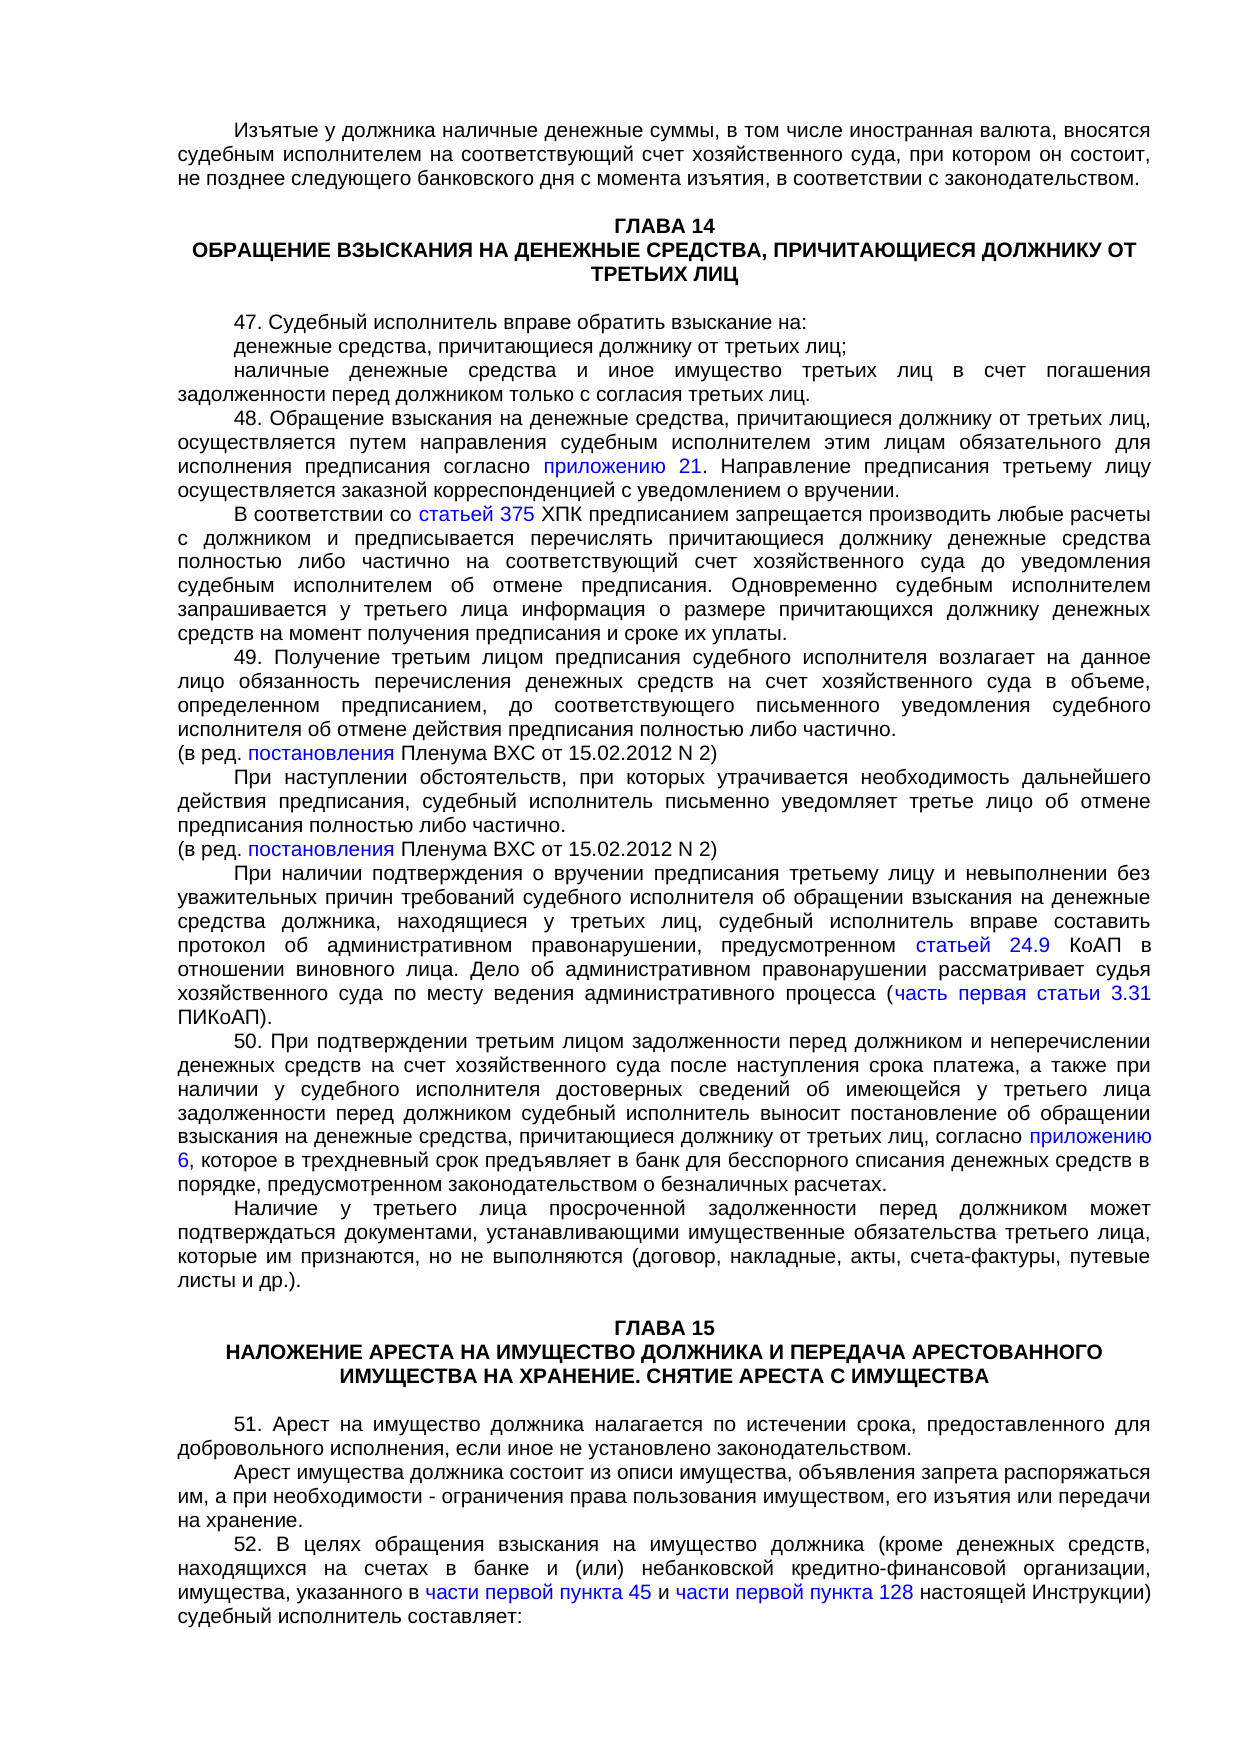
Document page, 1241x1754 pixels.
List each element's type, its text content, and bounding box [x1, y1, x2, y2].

text НАЛОЖЕНИЕ АРЕСТА НА ИМУЩЕСТВО ДОЛЖНИКА И ПЕРЕДАЧА АРЕСТОВАННОГО ИМУЩЕСТВА НА ХРАНЕНИЕ. СНЯТИЕ АРЕСТА С ИМУЩЕСТВА [177, 1340, 1152, 1388]
text ГЛАВА 14 [177, 214, 1152, 238]
text 51. Арест на имущество должника налагается по истечении срока, предоставленного для добровольного исполнения, если иное не установлено законодательством. [177, 1412, 1152, 1460]
text денежные средства, причитающиеся должнику от третьих лиц; [177, 334, 1152, 358]
text Изъятые у должника наличные денежные суммы, в том числе иностранная валюта, вносятся судебным исполнителем на соответствующий счет хозяйственного суда, при котором он состоит, не позднее следующего банковского дня с момента изъятия, в соответствии с законодательством. [177, 118, 1152, 190]
text (в ред. постановления Пленума ВХС от 15.02.2012 N 2) [177, 741, 1152, 765]
text При наступлении обстоятельств, при которых утрачивается необходимость дальнейшего действия предписания, судебный исполнитель письменно уведомляет третье лицо об отмене предписания полностью либо частично. [177, 765, 1152, 837]
text 49. Получение третьим лицом предписания судебного исполнителя возлагает на данное лицо обязанность перечисления денежных средств на счет хозяйственного суда в объеме, определенном предписанием, до соответствующего письменного уведомления судебного исполнителя об отмене действия предписания полностью либо частично. [177, 645, 1152, 741]
text Арест имущества должника состоит из описи имущества, объявления запрета распоряжаться им, а при необходимости - ограничения права пользования имуществом, его изъятия или передачи на хранение. [177, 1460, 1152, 1532]
text 52. В целях обращения взыскания на имущество должника (кроме денежных средств, находящихся на счетах в банке и (или) небанковской кредитно-финансовой организации, имущества, указанного в части первой пункта 45 и части первой пункта 128 настоящей Инструкции) судебный исполнитель составляет: [177, 1532, 1152, 1627]
text наличные денежные средства и иное имущество третьих лиц в счет погашения задолженности перед должником только с согласия третьих лиц. [177, 358, 1152, 406]
text (в ред. постановления Пленума ВХС от 15.02.2012 N 2) [177, 837, 1152, 861]
text В соответствии со статьей 375 ХПК предписанием запрещается производить любые расчеты с должником и предписывается перечислять причитающиеся должнику денежные средства полностью либо частично на соответствующий счет хозяйственного суда до уведомления судебным исполнителем об отмене предписания. Одновременно судебным исполнителем запрашивается у третьего лица информация о размере причитающихся должнику денежных средств на момент получения предписания и сроке их уплаты. [177, 501, 1152, 645]
text ОБРАЩЕНИЕ ВЗЫСКАНИЯ НА ДЕНЕЖНЫЕ СРЕДСТВА, ПРИЧИТАЮЩИЕСЯ ДОЛЖНИКУ ОТ ТРЕТЬИХ ЛИЦ [177, 238, 1152, 286]
text 50. При подтверждении третьим лицом задолженности перед должником и неперечислении денежных средств на счет хозяйственного суда после наступления срока платежа, а также при наличии у судебного исполнителя достоверных сведений об имеющейся у третьего лица задолженности перед должником судебный исполнитель выносит постановление об обращении взыскания на денежные средства, причитающиеся должнику от третьих лиц, согласно приложению 6, которое в трехдневный срок предъявляет в банк для бесспорного списания денежных средств в порядке, предусмотренном законодательством о безналичных расчетах. [177, 1028, 1152, 1196]
text При наличии подтверждения о вручении предписания третьему лицу и невыполнении без уважительных причин требований судебного исполнителя об обращении взыскания на денежные средства должника, находящиеся у третьих лиц, судебный исполнитель вправе составить протокол об административном правонарушении, предусмотренном статьей 24.9 КоАП в отношении виновного лица. Дело об административном правонарушении рассматривает судья хозяйственного суда по месту ведения административного процесса (часть первая статьи 3.31 ПИКоАП). [177, 861, 1152, 1028]
text 47. Судебный исполнитель вправе обратить взыскание на: [177, 310, 1152, 334]
text ГЛАВА 15 [177, 1316, 1152, 1340]
text 48. Обращение взыскания на денежные средства, причитающиеся должнику от третьих лиц, осуществляется путем направления судебным исполнителем этим лицам обязательного для исполнения предписания согласно приложению 21. Направление предписания третьему лицу осуществляется заказной корреспонденцией с уведомлением о вручении. [177, 406, 1152, 501]
text Наличие у третьего лица просроченной задолженности перед должником может подтверждаться документами, устанавливающими имущественные обязательства третьего лица, которые им признаются, но не выполняются (договор, накладные, акты, счета-фактуры, путевые листы и др.). [177, 1196, 1152, 1292]
